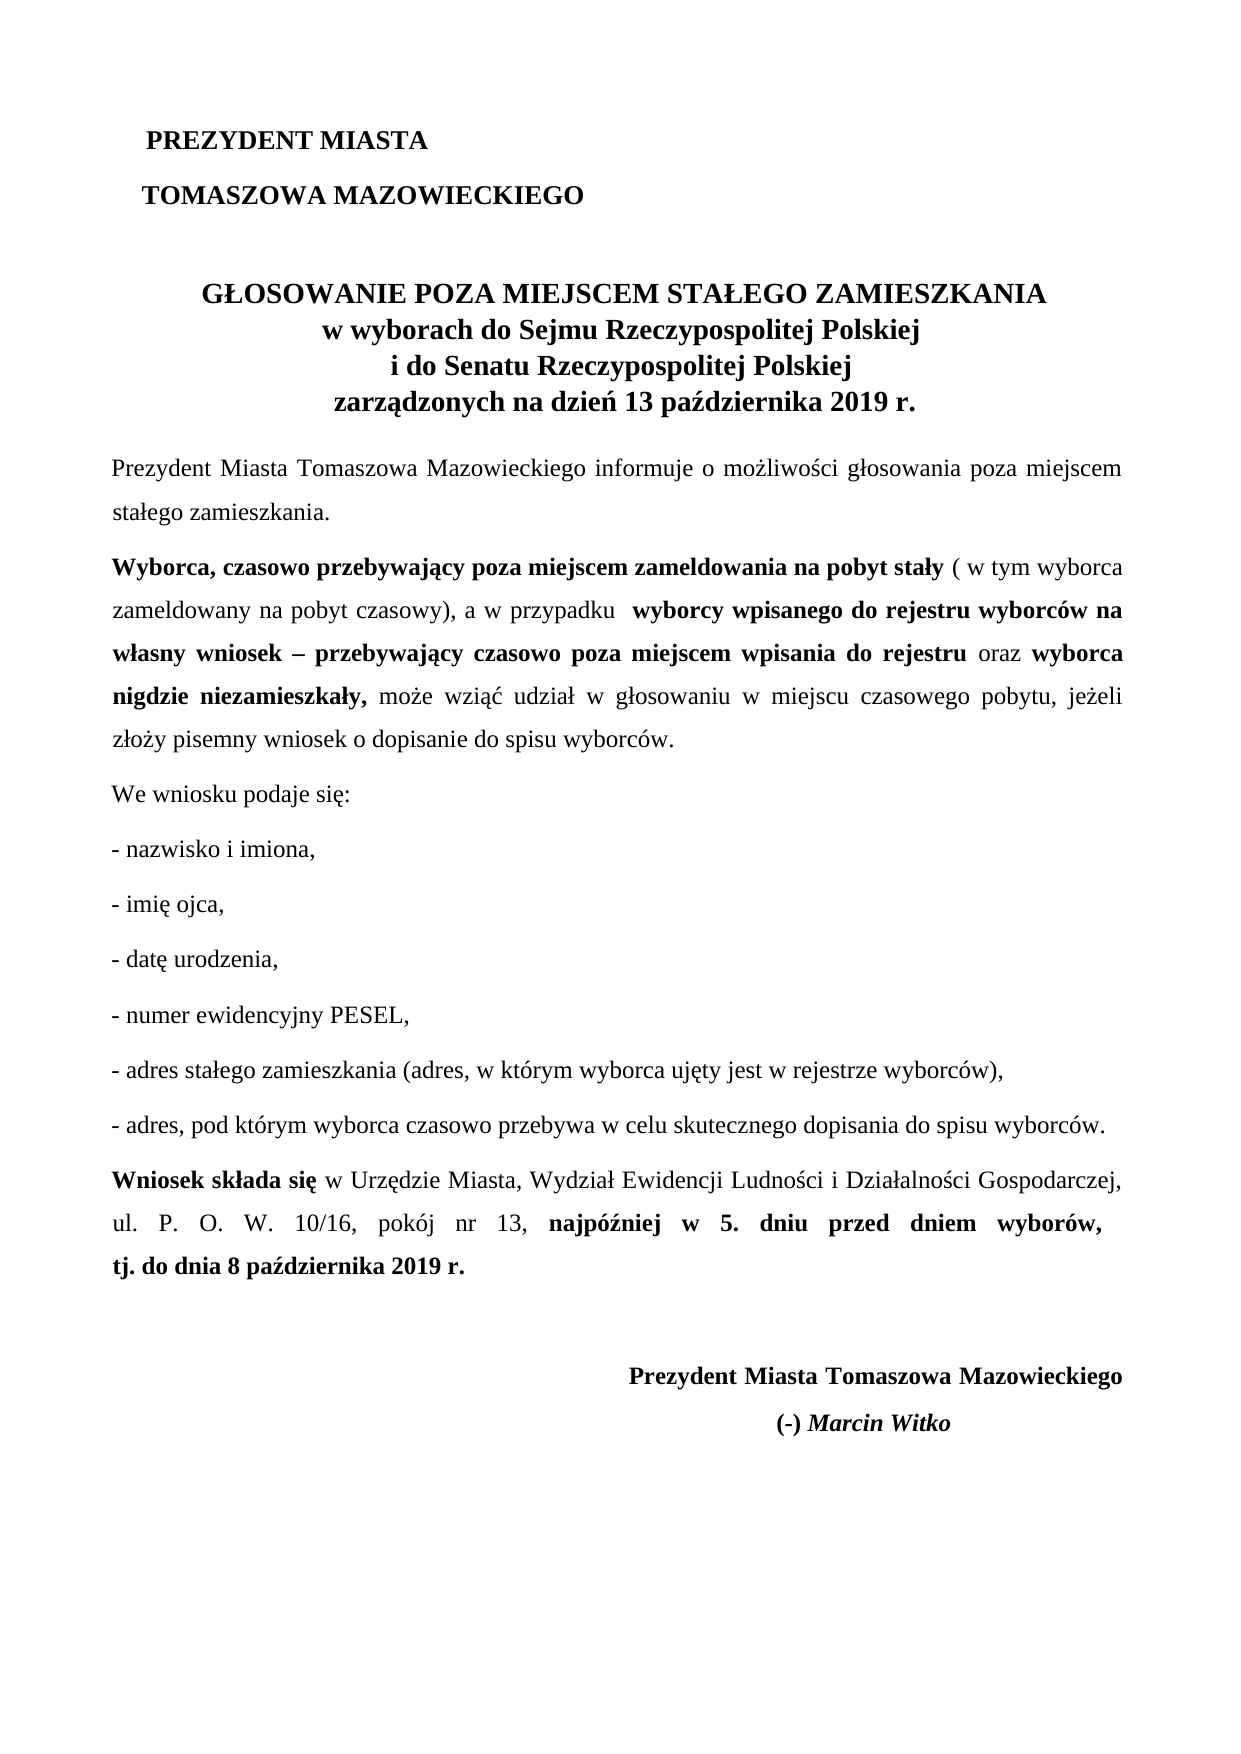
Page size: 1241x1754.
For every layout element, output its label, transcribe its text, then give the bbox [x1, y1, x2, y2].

text GŁOSOWANIE POZA MIEJSCEM STAŁEGO ZAMIESZKANIA w wyborach do Sejmu Rzeczypospolitej Polskiej i do Senatu Rzeczypospolitej Polskiej zarządzonych na dzień 13 października 2019 r. [191, 276, 1057, 418]
text Prezydent Miasta Tomaszowa Mazowieckiego informuje o możliwości głosowania poza miejscem stałego zamieszkania. [111, 453, 1123, 525]
text - numer ewidencyjny PESEL, [111, 1000, 1123, 1028]
text - nazwisko i imiona, [111, 834, 1123, 863]
text We wniosku podaje się: [111, 779, 1123, 808]
text Wyborca, czasowo przebywający poza miejscem zameldowania na pobyt stały ( w tym wyborca zameldowany na pobyt czasowy), a w przypadku wyborcy wpisanego do rejestru wyborców na własny wniosek – przebywający czasowo poza miejscem wpisania do rejestru oraz wyborca nigdzie niezamieszkały, może wziąć udział w głosowaniu w miejscu czasowego pobytu, jeżeli złoży pisemny wniosek o dopisanie do spisu wyborców. [111, 552, 1123, 753]
text - adres, pod którym wyborca czasowo przebywa w celu skutecznego dopisania do spisu wyborców. [111, 1110, 1123, 1139]
text Wniosek składa się w Urzędzie Miasta, Wydział Ewidencji Ludności i Działalności Gospodarczej, ul. P. O. W. 10/16, pokój nr 13, najpóźniej w 5. dniu przed dniem wyborów, tj. do dnia 8 października 2019 r. [111, 1165, 1123, 1280]
text - imię ojca, [111, 889, 1123, 918]
text TOMASZOWA MAZOWIECKIEGO [141, 179, 1123, 211]
text - datę urodzenia, [111, 944, 1123, 973]
text - adres stałego zamieszkania (adres, w którym wyborca ujęty jest w rejestrze wyborców), [111, 1055, 1123, 1083]
text Prezydent Miasta Tomaszowa Mazowieckiego (-) Marcin Witko [111, 1361, 1123, 1483]
text PREZYDENT MIASTA [112, 124, 1129, 155]
